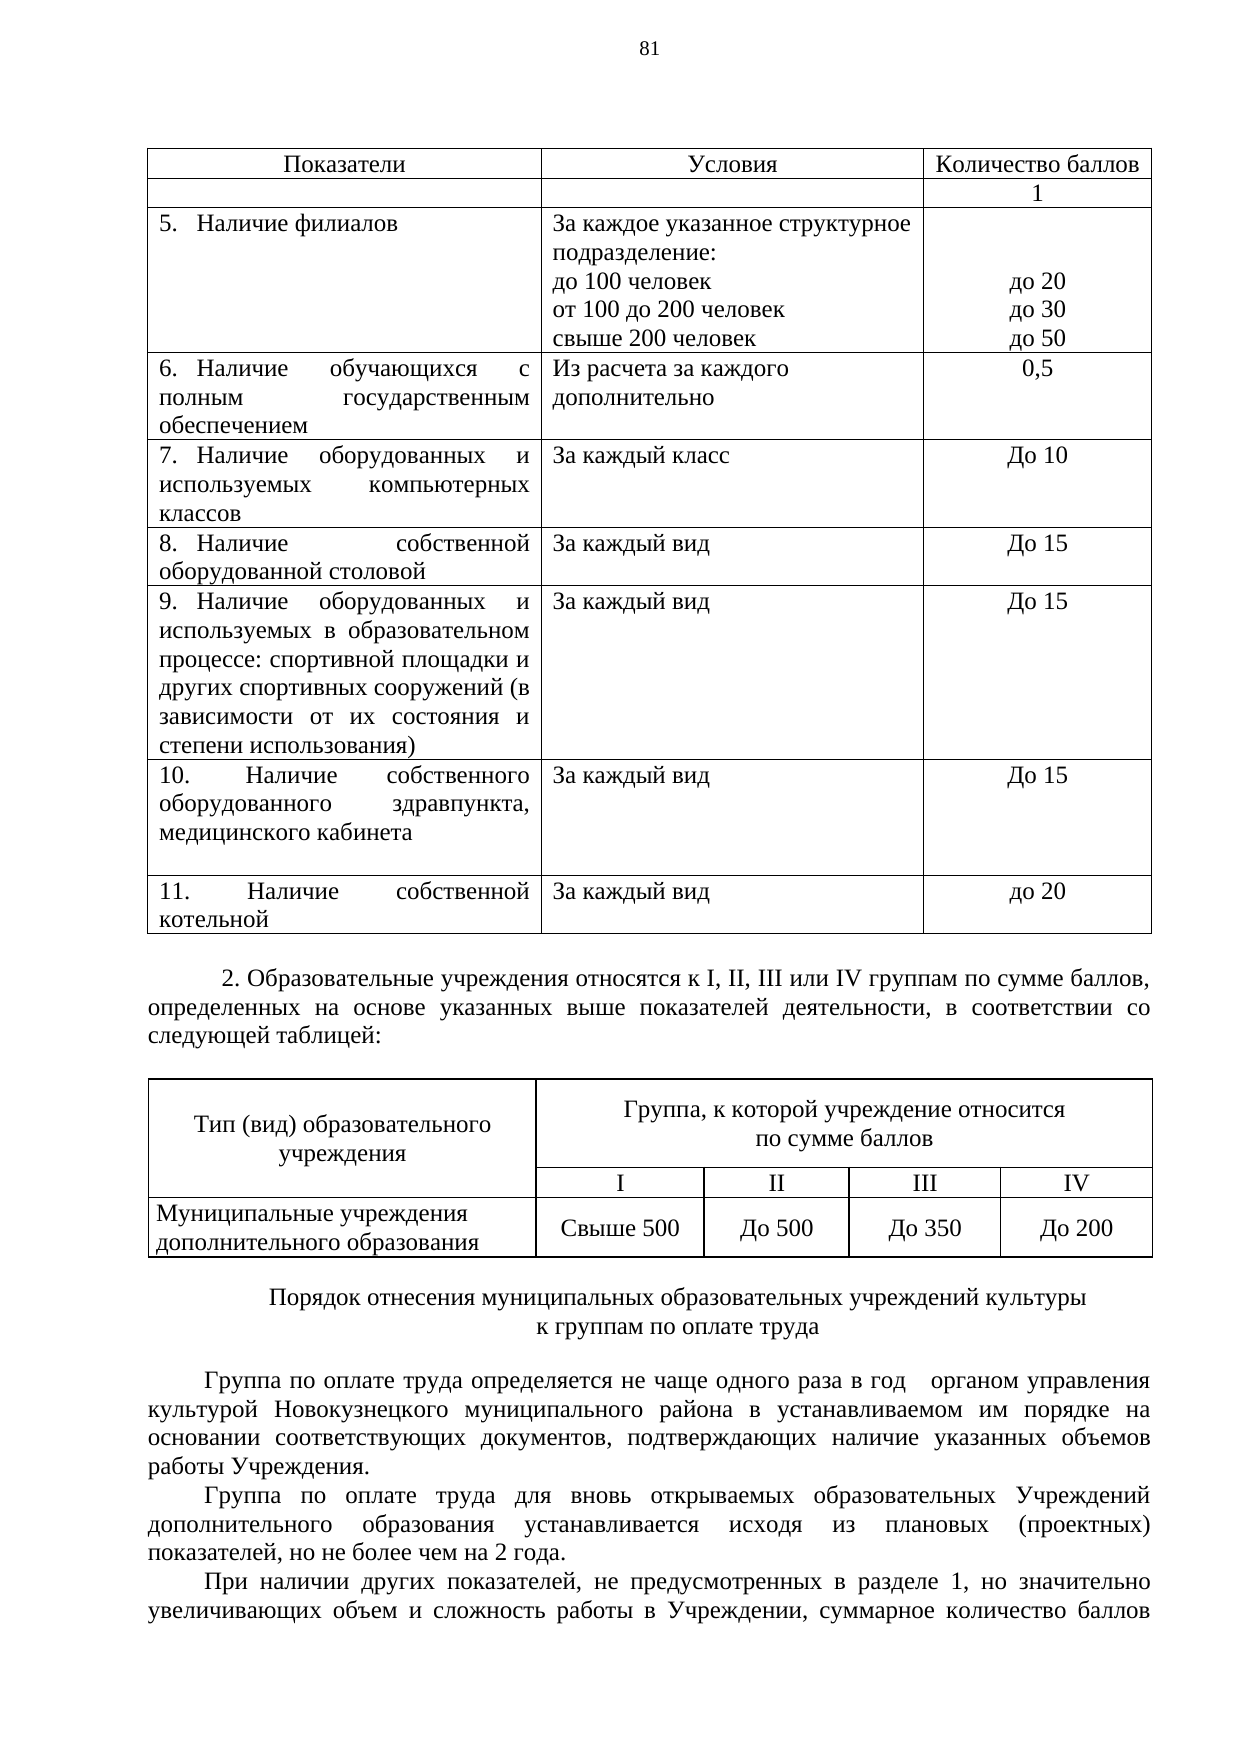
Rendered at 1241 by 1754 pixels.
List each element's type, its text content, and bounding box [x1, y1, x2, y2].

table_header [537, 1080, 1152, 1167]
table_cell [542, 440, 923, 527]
text Группа по оплате труда для вновь открываемых образовательных Учреждений дополнительного образования устанавливается исходя из плановых (проектных) показателей, но не более чем на 2 года. [148, 1480, 1152, 1566]
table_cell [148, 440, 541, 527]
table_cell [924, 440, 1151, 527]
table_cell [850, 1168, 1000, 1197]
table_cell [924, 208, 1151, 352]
text к группам по оплате труда [148, 1311, 1152, 1340]
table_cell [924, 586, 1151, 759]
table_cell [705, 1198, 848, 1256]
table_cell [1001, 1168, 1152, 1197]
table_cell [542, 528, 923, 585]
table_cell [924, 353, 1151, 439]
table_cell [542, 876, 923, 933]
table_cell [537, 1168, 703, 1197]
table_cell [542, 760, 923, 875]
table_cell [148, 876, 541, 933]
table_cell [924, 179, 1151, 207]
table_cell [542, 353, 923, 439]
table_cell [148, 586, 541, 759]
text Группа по оплате труда определяется не чаще одного раза в год органом управления культурой Новокузнецкого муниципального района в устанавливаемом им порядке на основании соответствующих документов, подтверждающих наличие указанных объемов работы Учреждения. [148, 1365, 1152, 1480]
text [148, 1566, 1152, 1624]
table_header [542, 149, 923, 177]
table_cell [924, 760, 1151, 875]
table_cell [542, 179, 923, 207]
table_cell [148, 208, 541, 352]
text Порядок отнесения муниципальных образовательных учреждений культуры [148, 1282, 1152, 1311]
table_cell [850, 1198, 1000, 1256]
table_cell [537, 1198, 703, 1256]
text 2. Образовательные учреждения относятся к I, II, III или IV группам по сумме баллов, определенных на основе указанных выше показателей деятельности, в соответствии со следующей таблицей: [148, 963, 1152, 1049]
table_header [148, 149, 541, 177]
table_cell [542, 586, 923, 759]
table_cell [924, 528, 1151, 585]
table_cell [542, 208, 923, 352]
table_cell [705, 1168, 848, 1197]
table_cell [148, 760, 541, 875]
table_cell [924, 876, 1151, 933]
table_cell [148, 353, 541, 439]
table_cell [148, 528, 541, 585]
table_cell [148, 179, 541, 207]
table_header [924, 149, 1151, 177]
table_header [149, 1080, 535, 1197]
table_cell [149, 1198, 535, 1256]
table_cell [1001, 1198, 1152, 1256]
